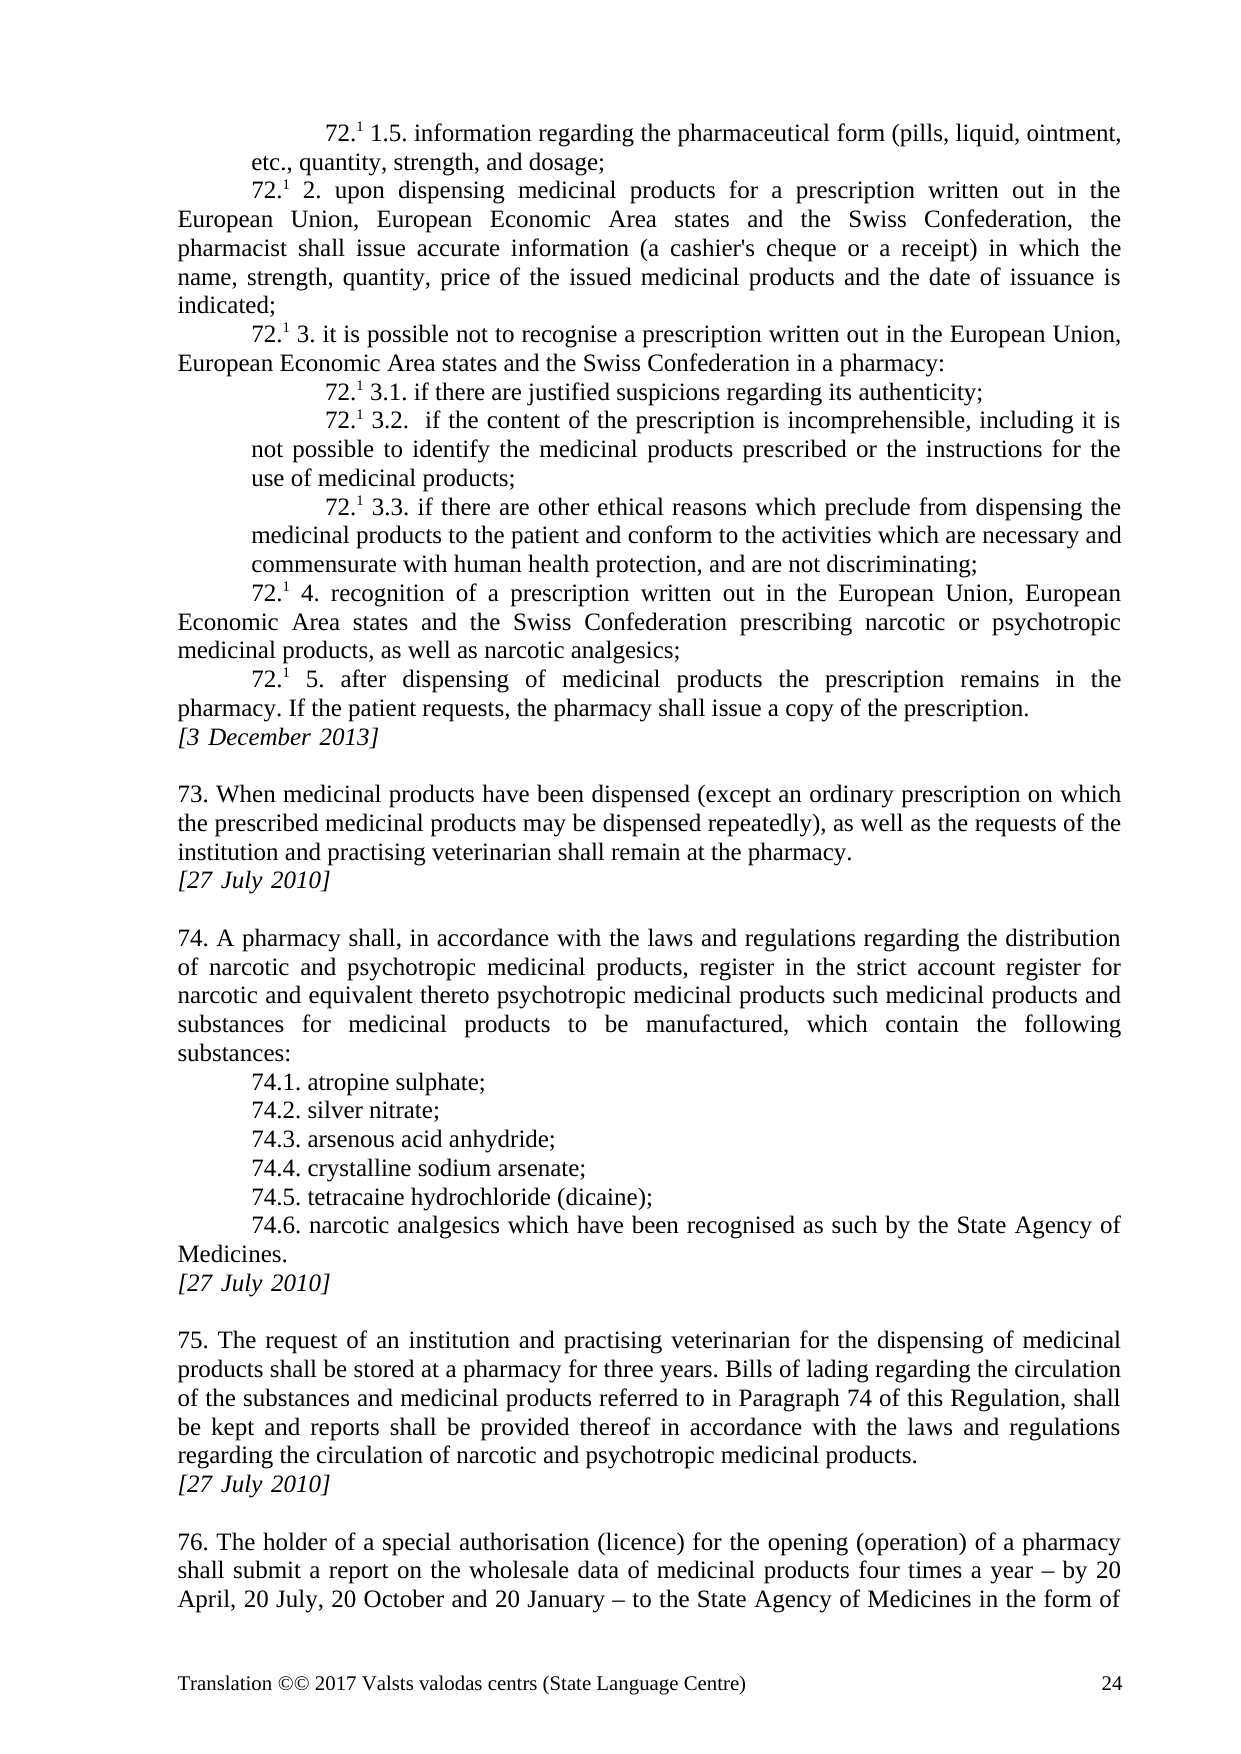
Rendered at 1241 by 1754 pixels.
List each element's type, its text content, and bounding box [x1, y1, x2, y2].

text [27 July 2010] [177, 1469, 1122, 1498]
text 72.1 3.1. if there are justified suspicions regarding its authenticity; [251, 377, 1122, 406]
text 74.3. arsenous acid anhydride; [177, 1124, 1122, 1153]
text 72.1 3.3. if there are other ethical reasons which preclude from dispensing the medicinal products to the patient and conform to the activities which are necessary and commensurate with human health protection, and are not discriminating; [251, 492, 1122, 578]
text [177, 1527, 1122, 1613]
text [27 July 2010] [177, 866, 1122, 894]
text [3 December 2013] [177, 722, 1122, 751]
text 74.2. silver nitrate; [177, 1096, 1122, 1124]
text 72.1 1.5. information regarding the pharmaceutical form (pills, liquid, ointment, etc., quantity, strength, and dosage; [251, 118, 1122, 176]
text 73. When medicinal products have been dispensed (except an ordinary prescription on which the prescribed medicinal products may be dispensed repeatedly), as well as the requests of the institution and practising veterinarian shall remain at the pharmacy. [177, 779, 1122, 866]
text 74.1. atropine sulphate; [177, 1067, 1122, 1096]
text 72.1 5. after dispensing of medicinal products the prescription remains in the pharmacy. If the patient requests, the pharmacy shall issue a copy of the prescription. [177, 664, 1122, 722]
text 74.6. narcotic analgesics which have been recognised as such by the State Agency of Medicines. [177, 1211, 1122, 1268]
text [27 July 2010] [177, 1268, 1122, 1297]
text 74. A pharmacy shall, in accordance with the laws and regulations regarding the distribution of narcotic and psychotropic medicinal products, register in the strict account register for narcotic and equivalent thereto psychotropic medicinal products such medicinal products and substances for medicinal products to be manufactured, which contain the following substances: [177, 923, 1122, 1067]
text 74.4. crystalline sodium arsenate; [177, 1153, 1122, 1182]
text 72.1 3.2. if the content of the prescription is incomprehensible, including it is not possible to identify the medicinal products prescribed or the instructions for the use of medicinal products; [251, 406, 1122, 492]
text 72.1 4. recognition of a prescription written out in the European Union, European Economic Area states and the Swiss Confederation prescribing narcotic or psychotropic medicinal products, as well as narcotic analgesics; [177, 578, 1122, 664]
text 72.1 2. upon dispensing medicinal products for a prescription written out in the European Union, European Economic Area states and the Swiss Confederation, the pharmacist shall issue accurate information (a cashier's cheque or a receipt) in which the name, strength, quantity, price of the issued medicinal products and the date of issuance is indicated; [177, 176, 1122, 319]
text 72.1 3. it is possible not to recognise a prescription written out in the European Union, European Economic Area states and the Swiss Confederation in a pharmacy: [177, 319, 1122, 377]
text 74.5. tetracaine hydrochloride (dicaine); [177, 1182, 1122, 1211]
text 75. The request of an institution and practising veterinarian for the dispensing of medicinal products shall be stored at a pharmacy for three years. Bills of lading regarding the circulation of the substances and medicinal products referred to in Paragraph 74 of this Regulation, shall be kept and reports shall be provided thereof in accordance with the laws and regulations regarding the circulation of narcotic and psychotropic medicinal products. [177, 1326, 1122, 1469]
